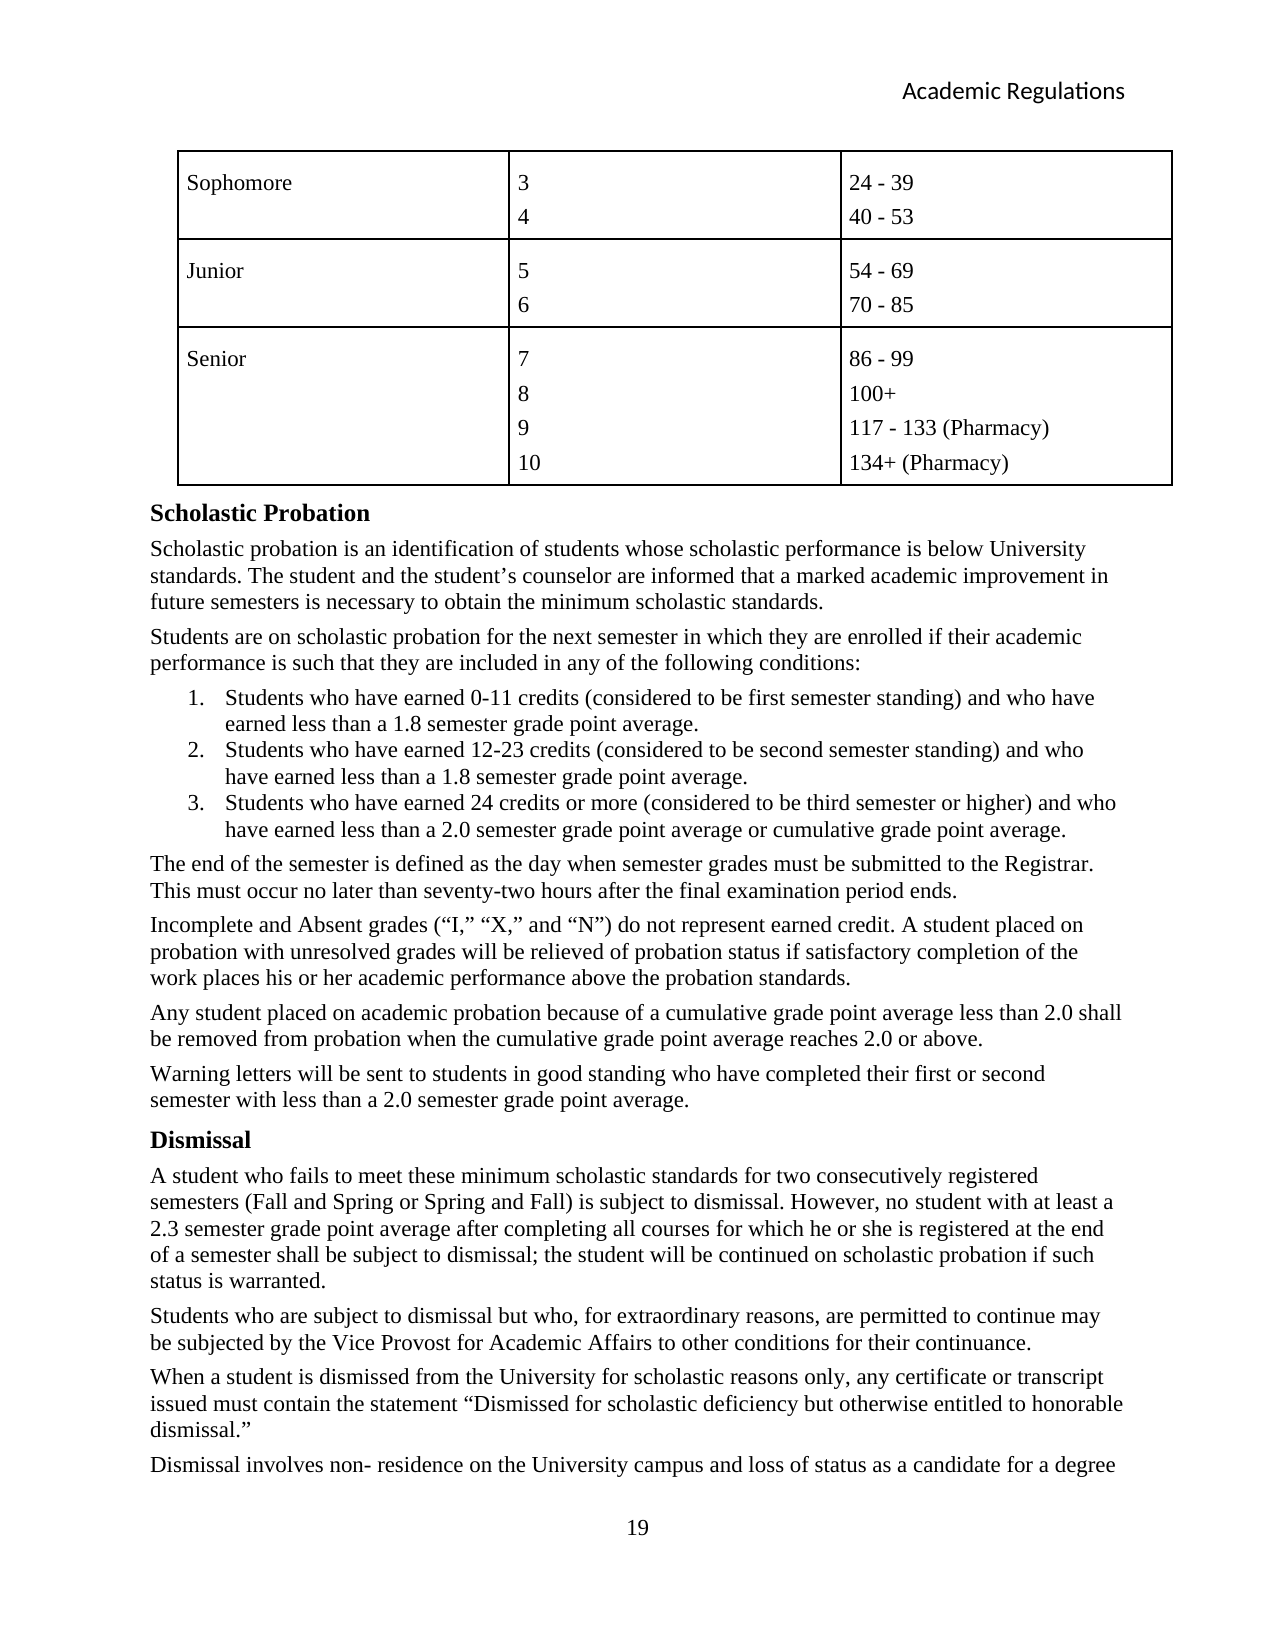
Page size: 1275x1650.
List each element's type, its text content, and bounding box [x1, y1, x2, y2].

text Students are on scholastic probation for the next semester in which they are enrolled if their academic performance is such that they are included in any of the following conditions: [150, 623, 1125, 676]
list Students who have earned 0-11 credits (considered to be first semester standing) and who have earned less than a 1.8 semester grade point average. [187, 684, 1125, 737]
table_cell 54 - 69 70 - 85 [842, 240, 1171, 326]
table_cell Senior [179, 328, 508, 484]
table_cell 24 - 39 40 - 53 [842, 152, 1171, 238]
text When a student is dismissed from the University for scholastic reasons only, any certificate or transcript issued must contain the statement “Dismissed for scholastic deficiency but otherwise entitled to honorable dismissal.” [150, 1363, 1125, 1442]
text Scholastic probation is an identification of students whose scholastic performance is below University standards. The student and the student’s counselor are informed that a marked academic improvement in future semesters is necessary to obtain the minimum scholastic standards. [150, 535, 1125, 614]
table_cell Junior [179, 240, 508, 326]
table_cell Sophomore [179, 152, 508, 238]
text Students who are subject to dismissal but who, for extraordinary reasons, are permitted to continue may be subjected by the Vice Provost for Academic Affairs to other conditions for their continuance. [150, 1302, 1125, 1355]
text Incomplete and Absent grades (“I,” “X,” and “N”) do not represent earned credit. A student placed on probation with unresolved grades will be relieved of probation status if satisfactory completion of the work places his or her academic performance above the probation standards. [150, 911, 1125, 990]
table_cell 5 6 [510, 240, 840, 326]
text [150, 1451, 1125, 1477]
list Students who have earned 12-23 credits (considered to be second semester standing) and who have earned less than a 1.8 semester grade point average. [187, 737, 1125, 789]
table_cell 3 4 [510, 152, 840, 238]
table_cell 86 - 99 100+ 117 - 133 (Pharmacy) 134+ (Pharmacy) [842, 328, 1171, 484]
text Warning letters will be sent to students in good standing who have completed their first or second semester with less than a 2.0 semester grade point average. [150, 1060, 1125, 1112]
subtitle Dismissal [150, 1125, 1125, 1154]
text Any student placed on academic probation because of a cumulative grade point average less than 2.0 shall be removed from probation when the cumulative grade point average reaches 2.0 or above. [150, 999, 1125, 1051]
table_cell 7 8 9 10 [510, 328, 840, 484]
list Students who have earned 24 credits or more (considered to be third semester or higher) and who have earned less than a 2.0 semester grade point average or cumulative grade point average. [187, 789, 1125, 842]
text The end of the semester is defined as the day when semester grades must be submitted to the Registrar. This must occur no later than seventy-two hours after the final examination period ends. [150, 850, 1125, 903]
text A student who fails to meet these minimum scholastic standards for two consecutively registered semesters (Fall and Spring or Spring and Fall) is subject to dismissal. However, no student with at least a 2.3 semester grade point average after completing all courses for which he or she is registered at the end of a semester shall be subject to dismissal; the student will be continued on scholastic probation if such status is warranted. [150, 1162, 1125, 1294]
subtitle Scholastic Probation [150, 498, 1125, 527]
